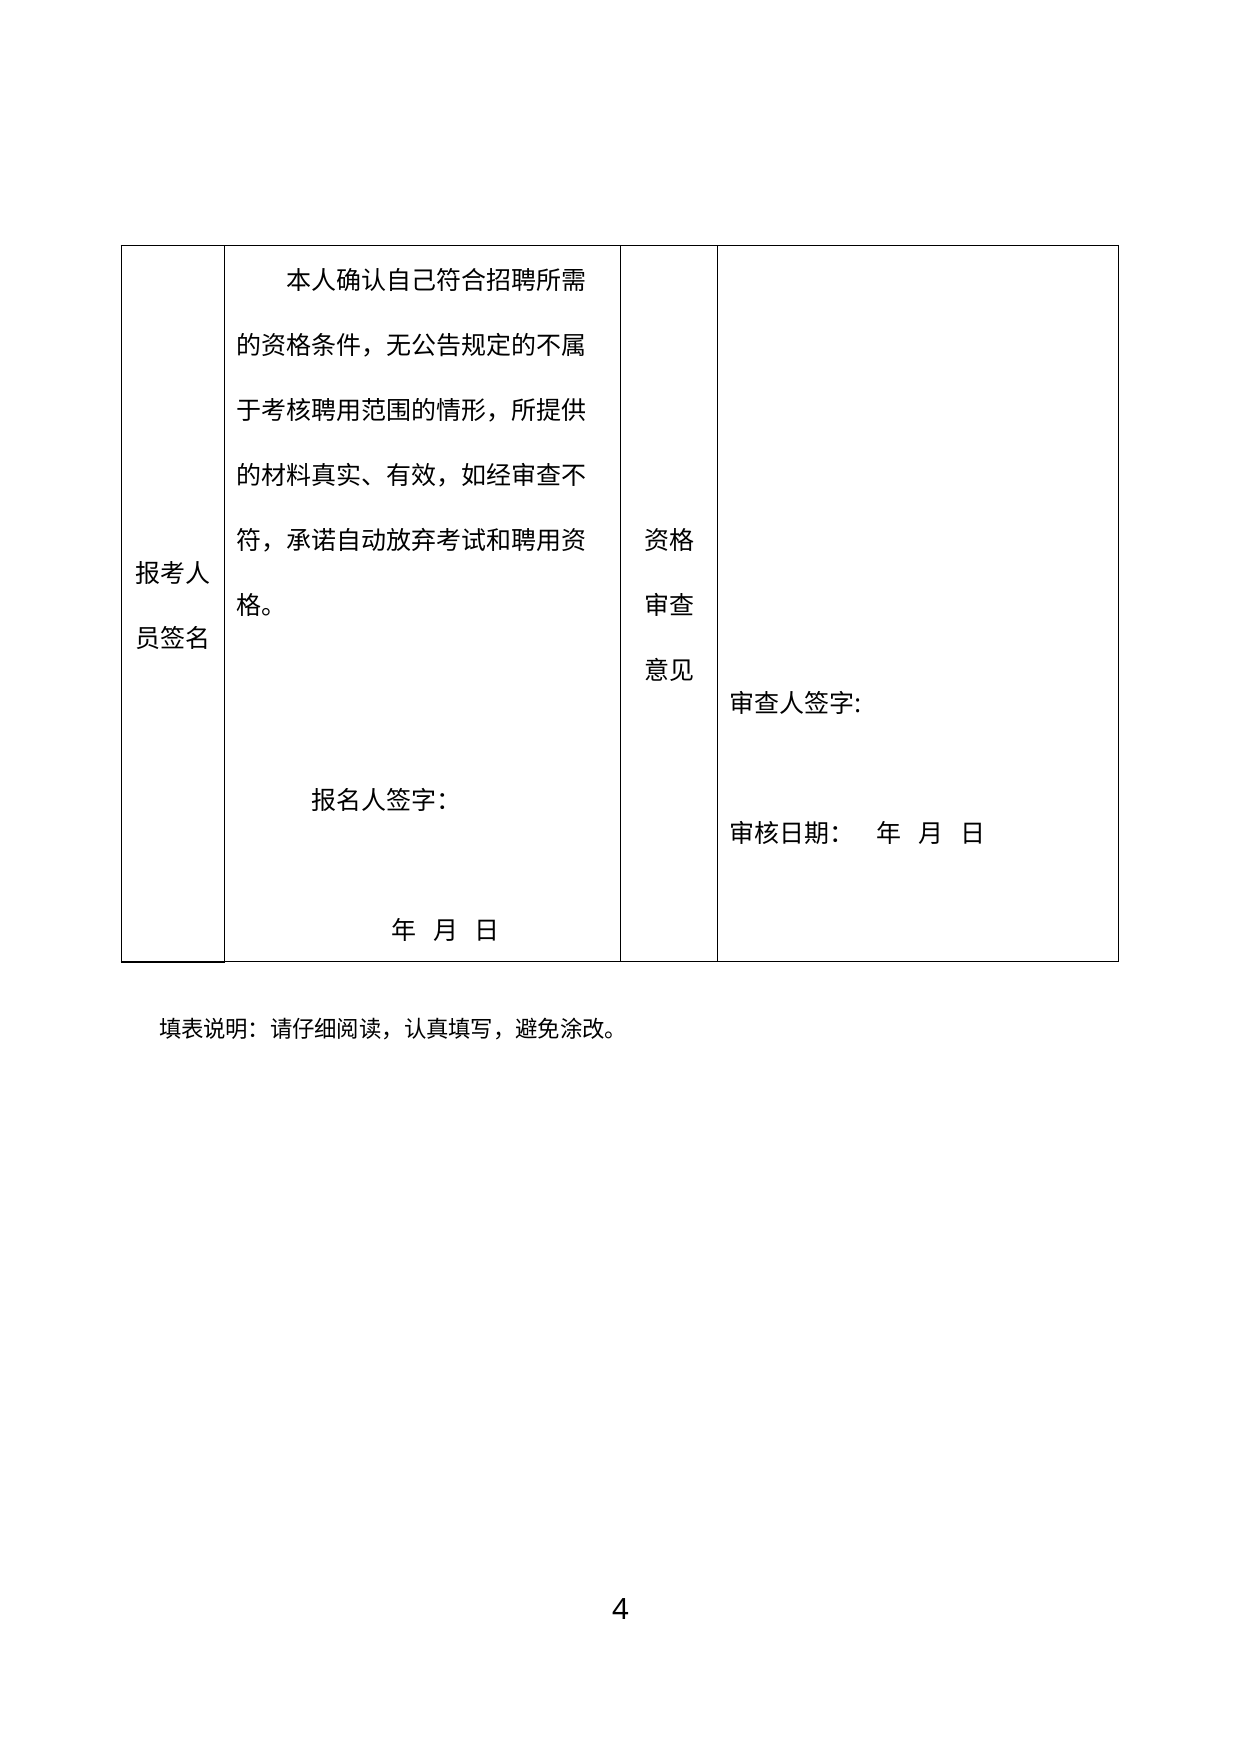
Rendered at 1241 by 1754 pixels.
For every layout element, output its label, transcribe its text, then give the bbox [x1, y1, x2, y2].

text 填表说明：请仔细阅读，认真填写，避免涂改。 [159, 995, 1081, 1060]
table_cell 本人确认自己符合招聘所需的资格条件，无公告规定的不属于考核聘用范围的情形，所提供的材料真实、有效，如经审查不符，承诺自动放弃考试和聘用资格。 报名人签字： 年 月 日 [225, 246, 620, 961]
table_cell 审查人签字: 审核日期： 年 月 日 [718, 246, 1118, 961]
table_cell 报考人员签名 [122, 246, 224, 961]
table_cell 资格 审查 意见 [621, 246, 717, 961]
